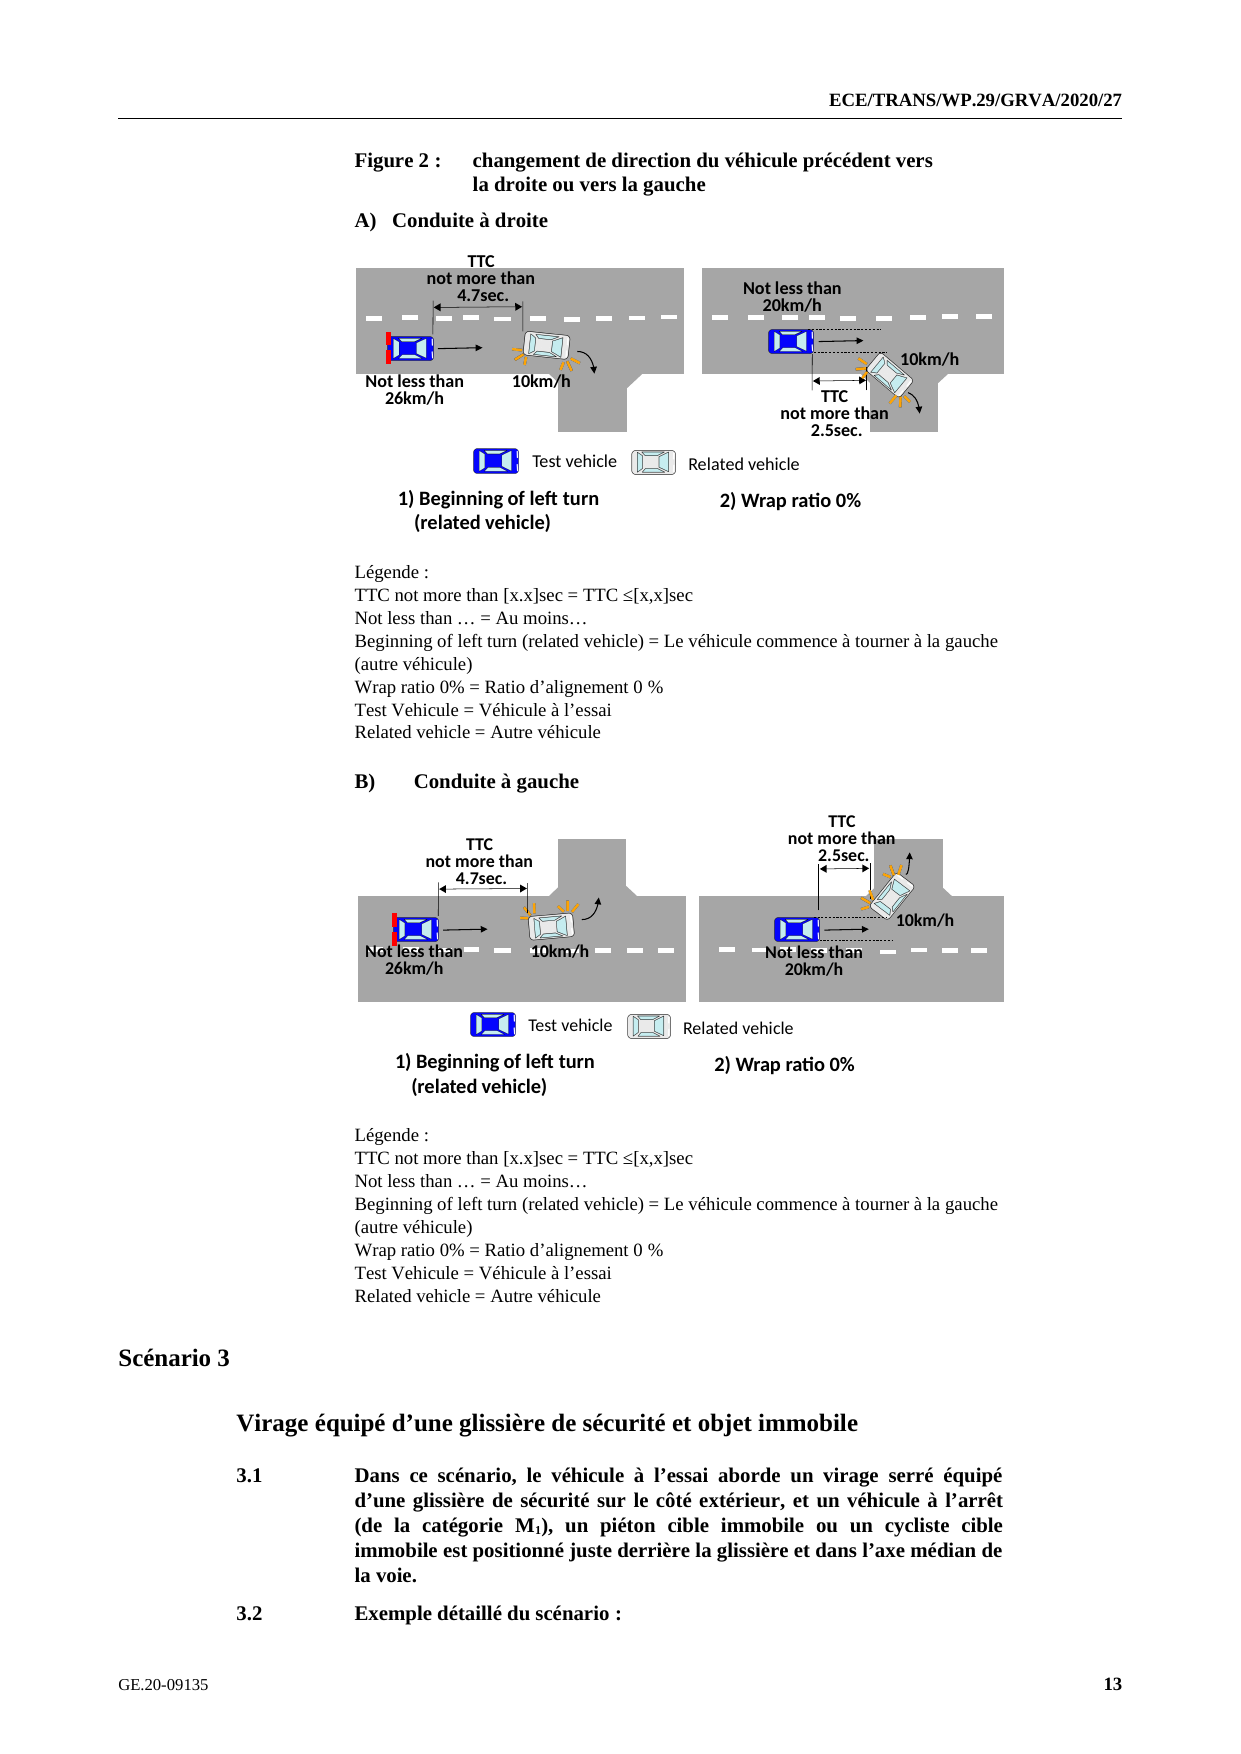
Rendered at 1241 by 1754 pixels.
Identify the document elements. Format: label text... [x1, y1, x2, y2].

text 3.2 Exemple détaillé du scénario : [236, 1600, 1004, 1625]
text Related vehicle = Autre véhicule [354, 720, 1004, 743]
text Beginning of left turn (related vehicle) = Le véhicule commence à tourner à la gauche (autre véhicule) [354, 1192, 1004, 1237]
text Not less than … = Au moins… [354, 605, 1004, 628]
text A) Conduite à droite [354, 208, 1097, 232]
text Scénario 3 [118, 1344, 1004, 1372]
text Wrap ratio 0% = Ratio d’alignement 0 % [354, 1237, 1004, 1260]
text Virage équipé d’une glissière de sécurité et objet immobile [118, 1409, 1004, 1437]
text Not less than … = Au moins… [354, 1169, 1004, 1192]
text TTC not more than [x.x]sec = TTC ≤[x,x]sec [354, 1146, 1004, 1169]
text Figure 2 : changement de direction du véhicule précédent vers la droite ou vers la gauche [354, 148, 1004, 196]
text TTC not more than [x.x]sec = TTC ≤[x,x]sec [354, 582, 1004, 605]
text Wrap ratio 0% = Ratio d’alignement 0 % [354, 674, 1004, 697]
text Légende : [354, 559, 1004, 582]
text Related vehicle = Autre véhicule [354, 1283, 1004, 1306]
text B) Conduite à gauche [354, 768, 1004, 793]
text Beginning of left turn (related vehicle) = Le véhicule commence à tourner à la gauche (autre véhicule) [354, 628, 1004, 674]
text Test Vehicule = Véhicule à l’essai [354, 1260, 1004, 1283]
text 3.1 Dans ce scénario, le véhicule à l’essai aborde un virage serré équipé d’une glissière de sécurité sur le côté extérieur, et un véhicule à l’arrêt (de la catégorie M1), un piéton cible immobile ou un cycliste cible immobile est positionné juste derrière la glissière et dans l’axe médian de la voie. [236, 1462, 1004, 1587]
text Test Vehicule = Véhicule à l’essai [354, 697, 1004, 720]
text Légende : [354, 1123, 1004, 1146]
